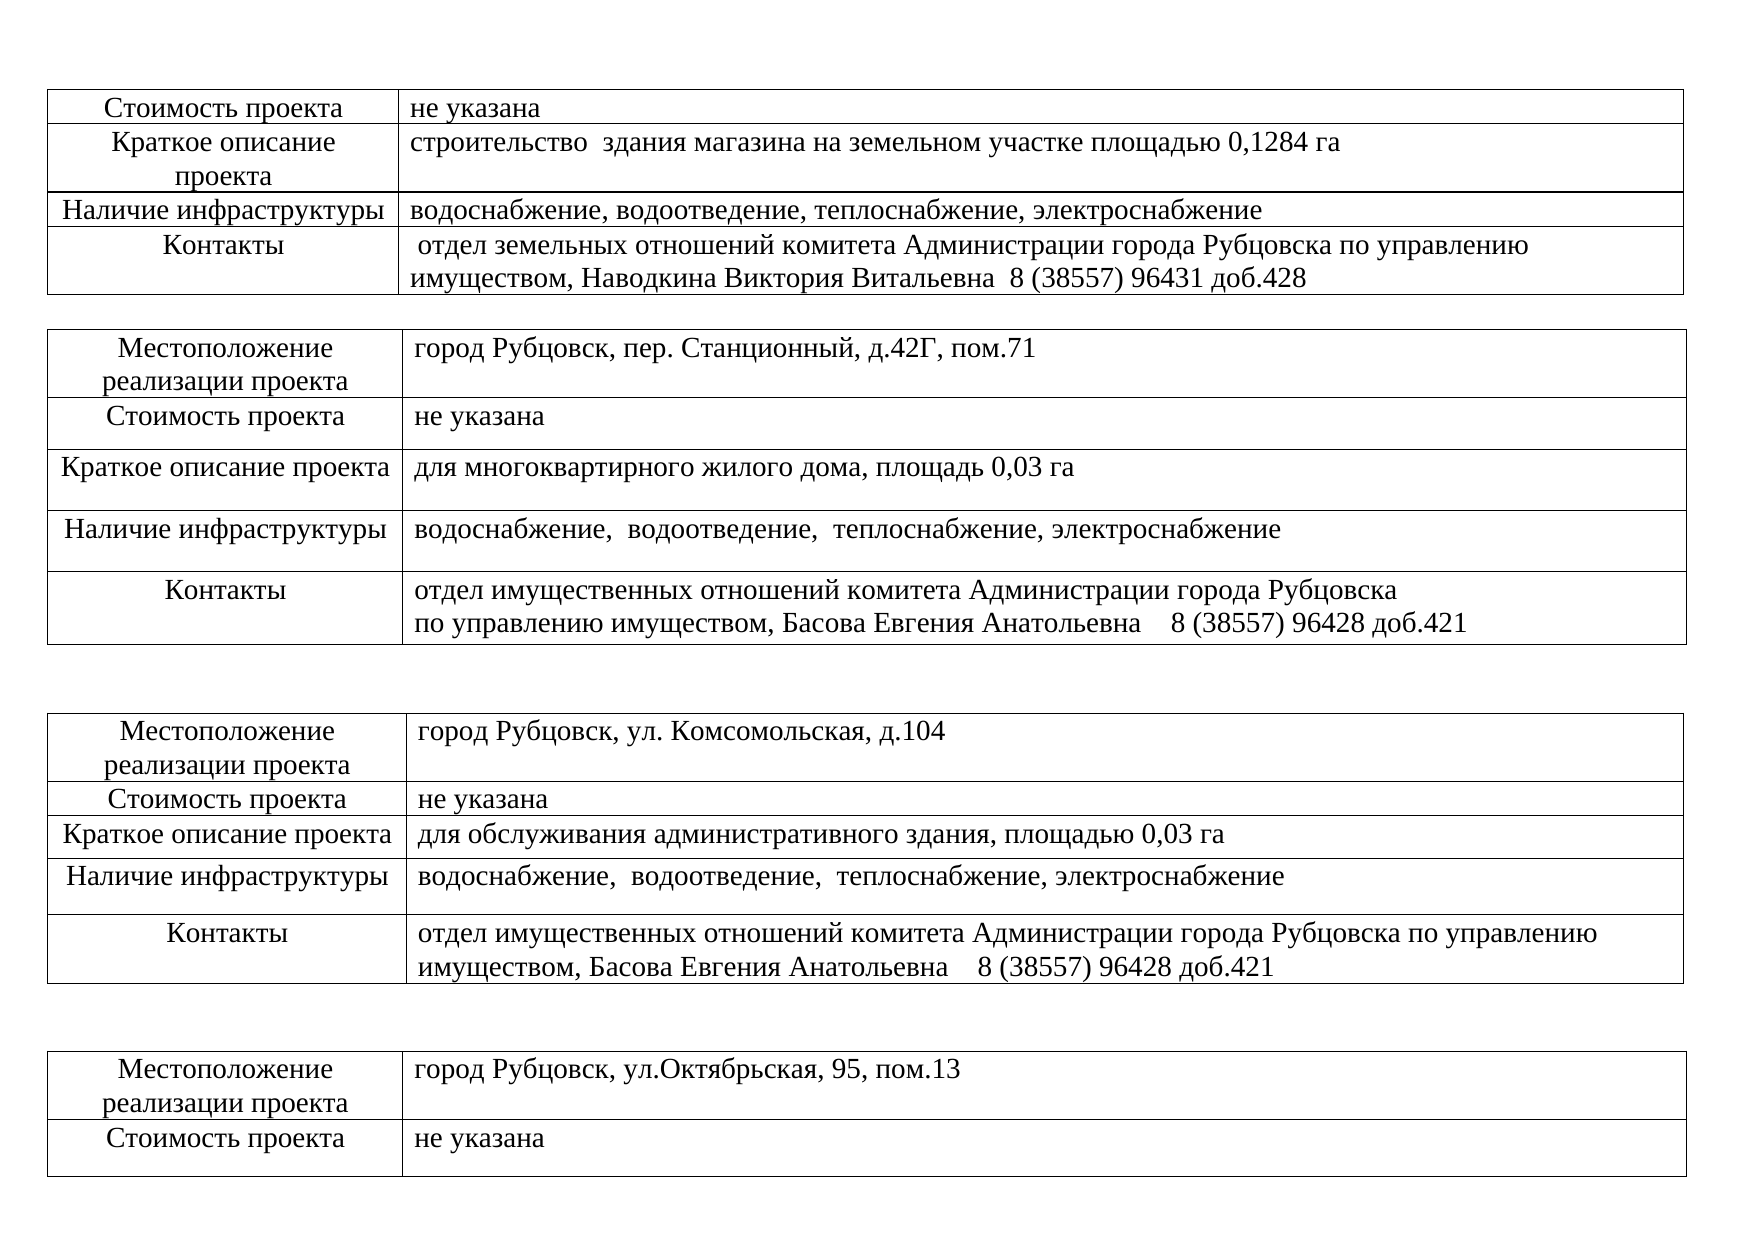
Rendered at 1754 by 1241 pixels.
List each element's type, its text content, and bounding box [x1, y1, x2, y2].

table_cell Контакты [48, 915, 406, 982]
table_cell не указана [407, 782, 1683, 815]
table_cell Стоимость проекта [48, 398, 402, 448]
table_cell Краткое описание проекта [48, 124, 398, 191]
table_cell водоснабжение, водоотведение, теплоснабжение, электроснабжение [399, 193, 1683, 226]
table_cell Стоимость проекта [48, 90, 398, 123]
table_cell Краткое описание проекта [48, 450, 402, 510]
table_cell Краткое описание проекта [48, 816, 406, 857]
table_cell Наличие инфраструктуры [48, 193, 398, 226]
table_cell для многоквартирного жилого дома, площадь 0,03 га [403, 450, 1686, 510]
table_header город Рубцовск, ул.Октябрьская, 95, пом.13 [403, 1052, 1686, 1119]
table_header Местоположение реализации проекта [48, 1052, 402, 1119]
table_cell Контакты [48, 572, 402, 644]
table_cell для обслуживания административного здания, площадью 0,03 га [407, 816, 1683, 857]
table_cell Контакты [48, 227, 398, 294]
table_cell Стоимость проекта [48, 1120, 402, 1176]
table_cell не указана [403, 1120, 1686, 1176]
table_header город Рубцовск, ул. Комсомольская, д.104 [407, 714, 1683, 781]
table_cell Стоимость проекта [48, 782, 406, 815]
table_cell отдел имущественных отношений комитета Администрации города Рубцовска по управлению имуществом, Басова Евгения Анатольевна 8 (38557) 96428 доб.421 [403, 572, 1686, 644]
table_header Местоположение реализации проекта [48, 330, 402, 397]
table_cell водоснабжение, водоотведение, теплоснабжение, электроснабжение [403, 511, 1686, 571]
table_cell не указана [403, 398, 1686, 448]
table_cell отдел имущественных отношений комитета Администрации города Рубцовска по управлению имуществом, Басова Евгения Анатольевна 8 (38557) 96428 доб.421 [407, 915, 1683, 982]
table_cell строительство здания магазина на земельном участке площадью 0,1284 га [399, 124, 1683, 191]
table_header город Рубцовск, пер. Станционный, д.42Г, пом.71 [403, 330, 1686, 397]
table_cell Наличие инфраструктуры [48, 859, 406, 914]
table_header Местоположение реализации проекта [48, 714, 406, 781]
table_cell водоснабжение, водоотведение, теплоснабжение, электроснабжение [407, 859, 1683, 914]
table_cell не указана [399, 90, 1683, 123]
table_cell Наличие инфраструктуры [48, 511, 402, 571]
